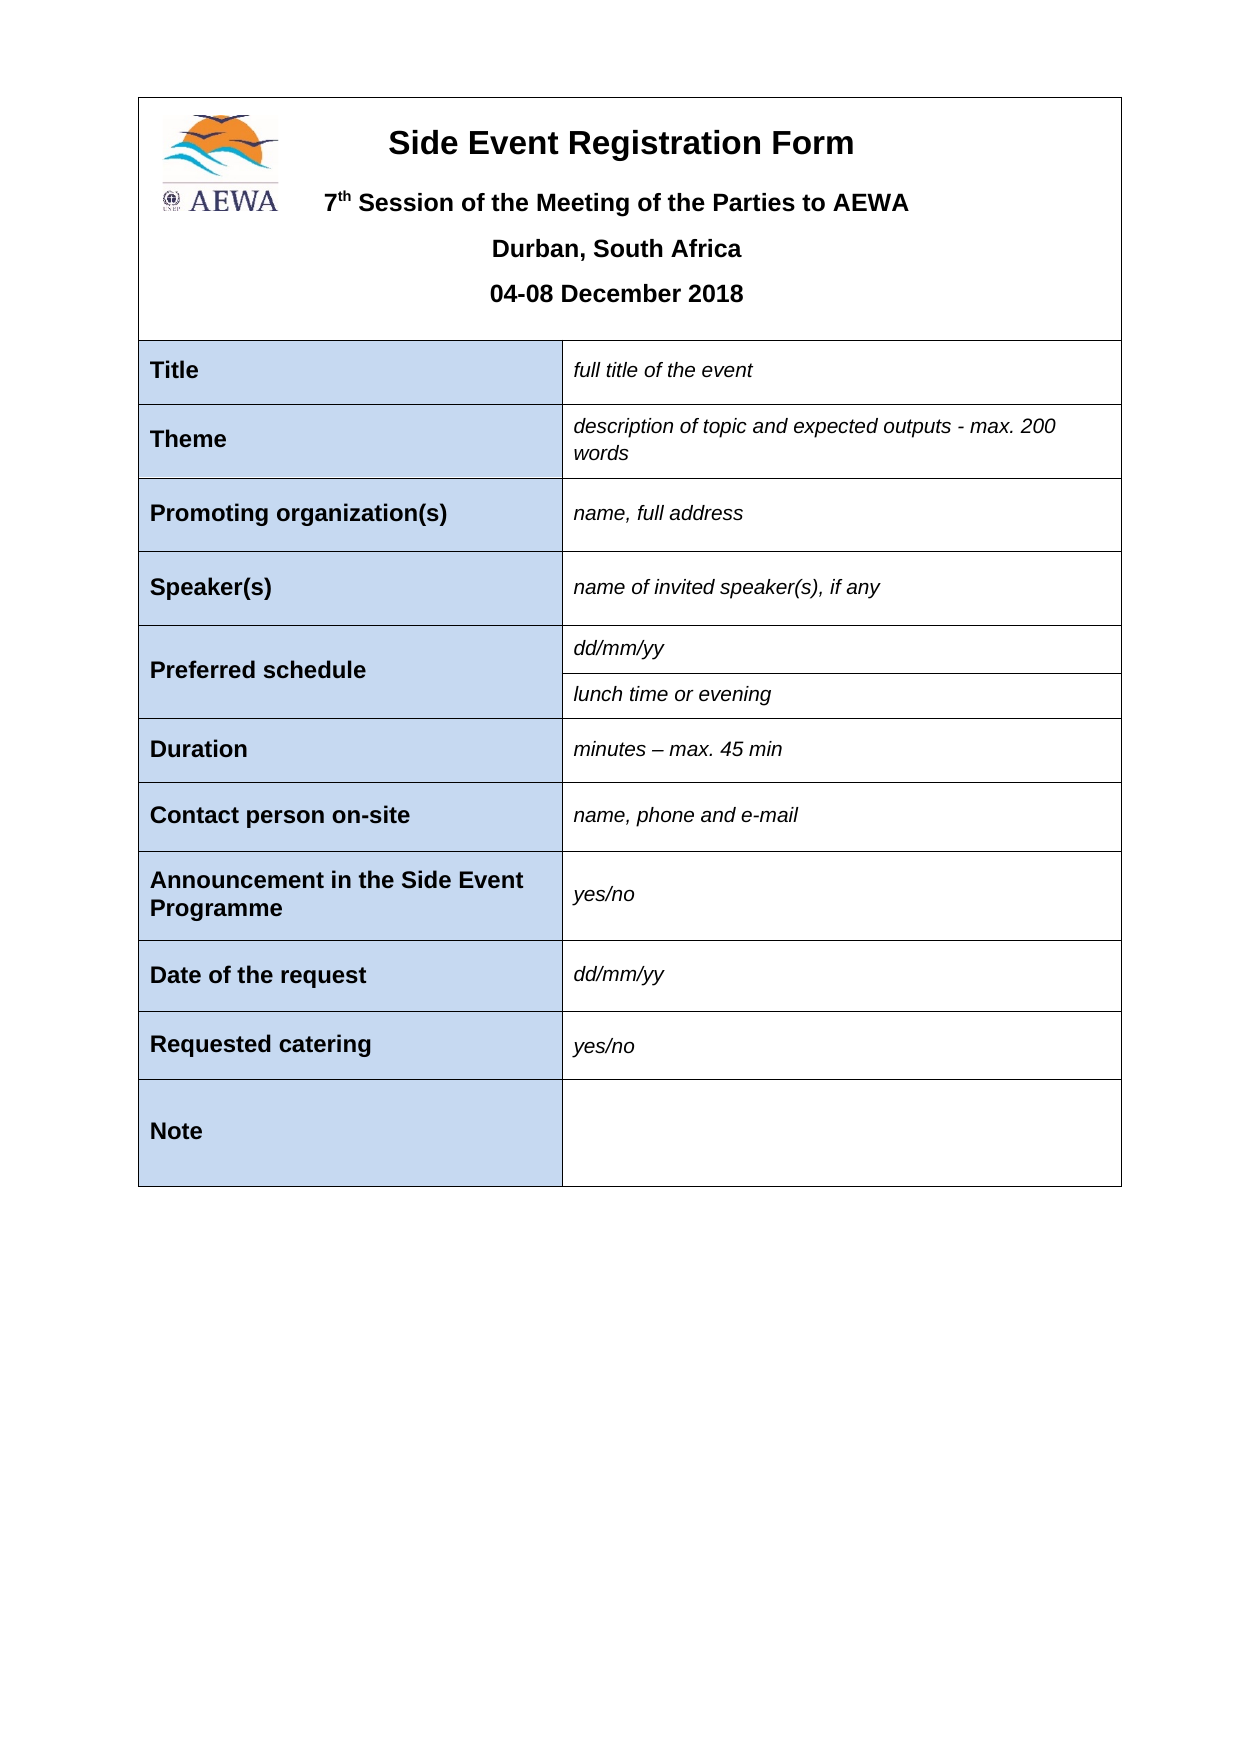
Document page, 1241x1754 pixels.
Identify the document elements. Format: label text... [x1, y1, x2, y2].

table_cell Requested catering [139, 1012, 562, 1079]
table_cell Preferred schedule [139, 626, 562, 718]
table_cell Promoting organization(s) [139, 479, 562, 551]
table_cell dd/mm/yy [563, 941, 1121, 1011]
table_cell lunch time or evening [563, 674, 1121, 718]
table_cell [563, 1080, 1121, 1186]
table_cell minutes – max. 45 min [563, 719, 1121, 782]
picture [162, 115, 279, 211]
table_cell name, phone and e-mail [563, 783, 1121, 851]
table_cell yes/no [563, 852, 1121, 940]
table_cell Announcement in the Side Event Programme [139, 852, 562, 940]
table_cell Theme [139, 405, 562, 477]
table_cell Note [139, 1080, 562, 1186]
table_cell Date of the request [139, 941, 562, 1011]
table_cell Duration [139, 719, 562, 782]
table_cell yes/no [563, 1012, 1121, 1079]
table_cell Speaker(s) [139, 552, 562, 625]
table_cell Contact person on-site [139, 783, 562, 851]
table_cell full title of the event [563, 341, 1121, 404]
table_cell name of invited speaker(s), if any [563, 552, 1121, 625]
table_cell dd/mm/yy [563, 626, 1121, 673]
table_header [139, 98, 1121, 339]
table_cell Title [139, 341, 562, 404]
table_cell description of topic and expected outputs - max. 200 words [563, 405, 1121, 477]
table_cell name, full address [563, 479, 1121, 551]
